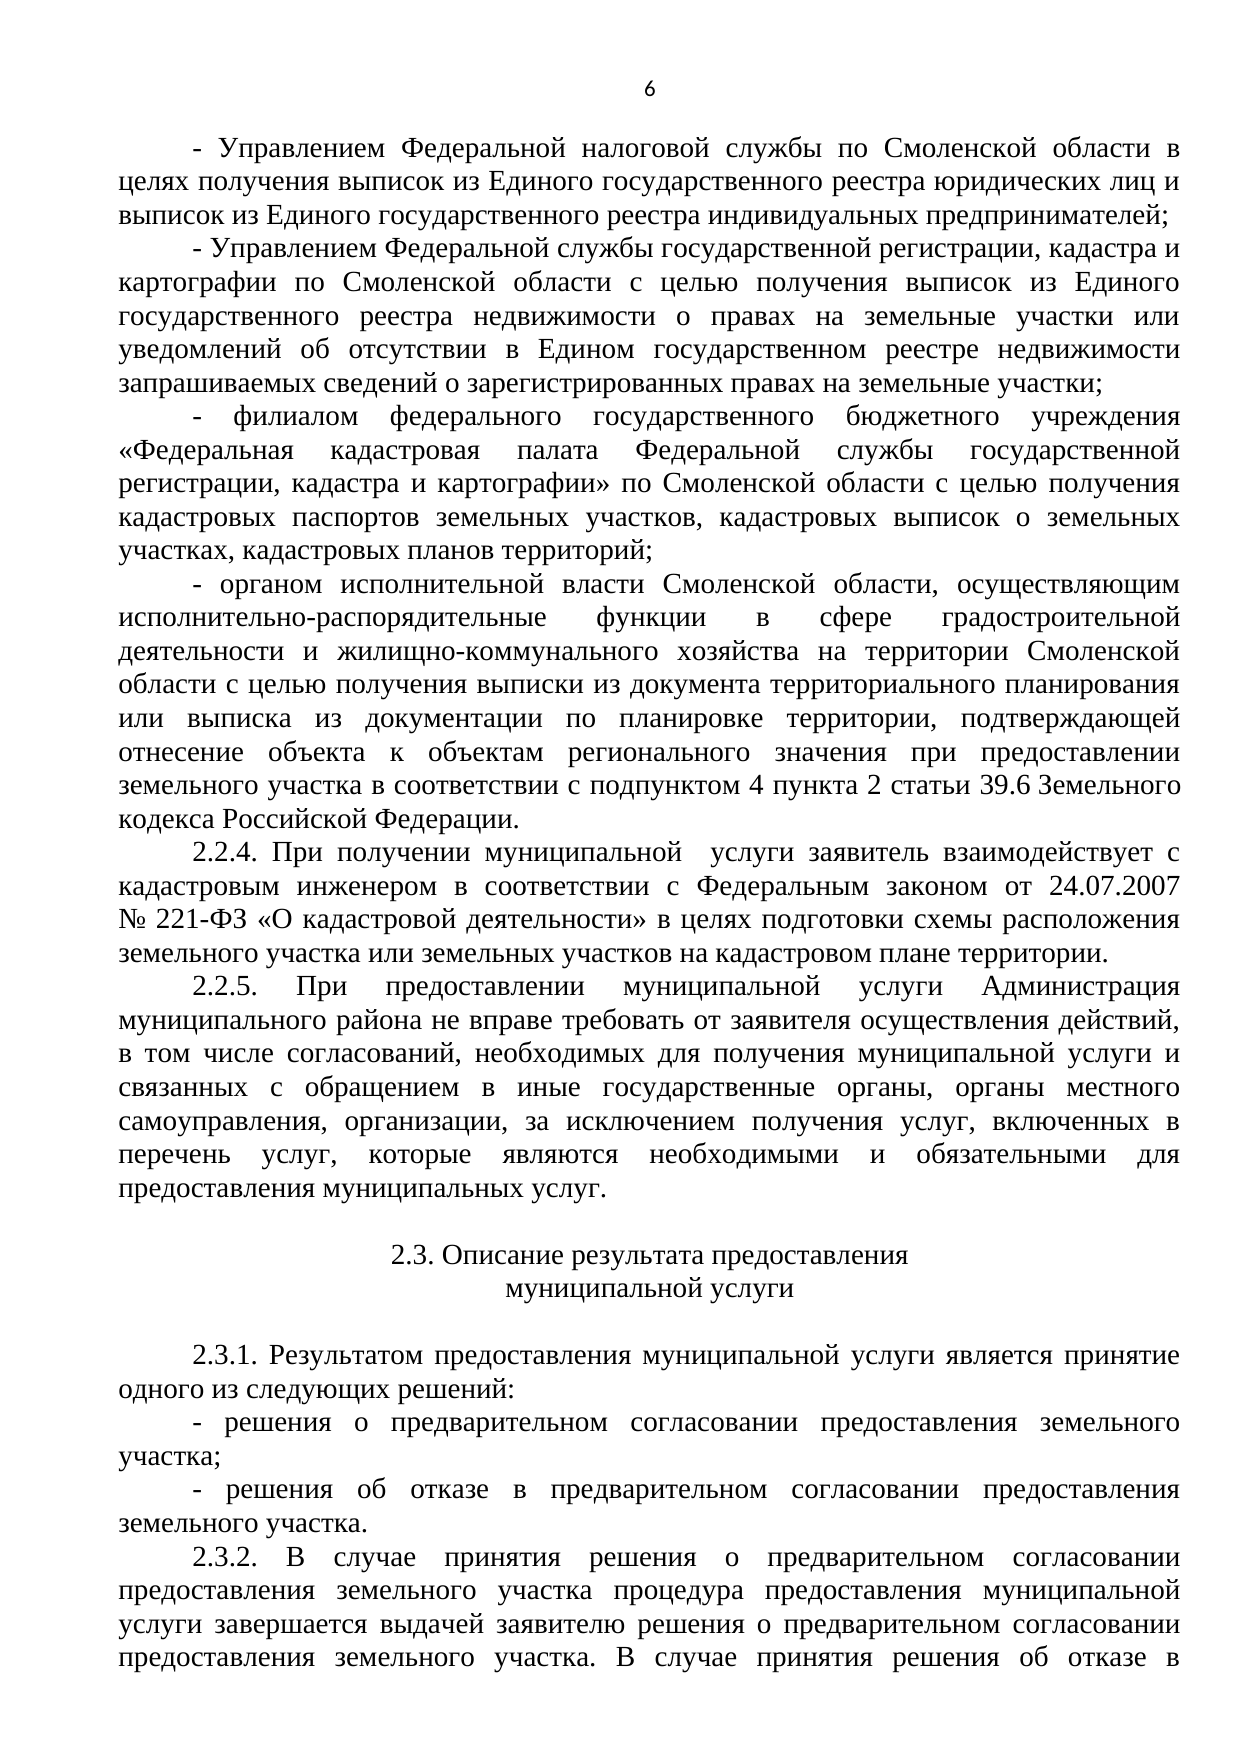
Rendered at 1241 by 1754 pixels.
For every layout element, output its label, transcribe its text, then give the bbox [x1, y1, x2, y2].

text 2.2.5. При предоставлении муниципальной услуги Администрация муниципального района не вправе требовать от заявителя осуществления действий, в том числе согласований, необходимых для получения муниципальной услуги и связанных с обращением в иные государственные органы, органы местного самоуправления, организации, за исключением получения услуг, включенных в перечень услуг, которые являются необходимыми и обязательными для предоставления муниципальных услуг. [118, 968, 1181, 1203]
text - органом исполнительной власти Смоленской области, осуществляющим исполнительно-распорядительные функции в сфере градостроительной деятельности и жилищно-коммунального хозяйства на территории Смоленской области с целью получения выписки из документа территориального планирования или выписка из документации по планировке территории, подтверждающей отнесение объекта к объектам регионального значения при предоставлении земельного участка в соответствии с подпунктом 4 пункта 2 статьи 39.6 Земельного кодекса Российской Федерации. [118, 566, 1181, 834]
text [118, 1539, 1181, 1673]
text - филиалом федерального государственного бюджетного учреждения «Федеральная кадастровая палата Федеральной службы государственной регистрации, кадастра и картографии» по Смоленской области с целью получения кадастровых паспортов земельных участков, кадастровых выписок о земельных участках, кадастровых планов территорий; [118, 398, 1181, 566]
text 2.3. Описание результата предоставления [118, 1237, 1181, 1270]
text муниципальной услуги [118, 1270, 1181, 1304]
text - Управлением Федеральной службы государственной регистрации, кадастра и картографии по Смоленской области с целью получения выписок из Единого государственного реестра недвижимости о правах на земельные участки или уведомлений об отсутствии в Едином государственном реестре недвижимости запрашиваемых сведений о зарегистрированных правах на земельные участки; [118, 231, 1181, 398]
text 2.2.4. При получении муниципальной услуги заявитель взаимодействует с кадастровым инженером в соответствии с Федеральным законом от 24.07.2007 № 221-ФЗ «О кадастровой деятельности» в целях подготовки схемы расположения земельного участка или земельных участков на кадастровом плане территории. [118, 834, 1181, 968]
text 2.3.1. Результатом предоставления муниципальной услуги является принятие одного из следующих решений: [118, 1337, 1181, 1404]
text - решения о предварительном согласовании предоставления земельного участка; [118, 1404, 1181, 1472]
text - решения об отказе в предварительном согласовании предоставления земельного участка. [118, 1472, 1181, 1539]
text - Управлением Федеральной налоговой службы по Смоленской области в целях получения выписок из Единого государственного реестра юридических лиц и выписок из Единого государственного реестра индивидуальных предпринимателей; [118, 130, 1181, 231]
